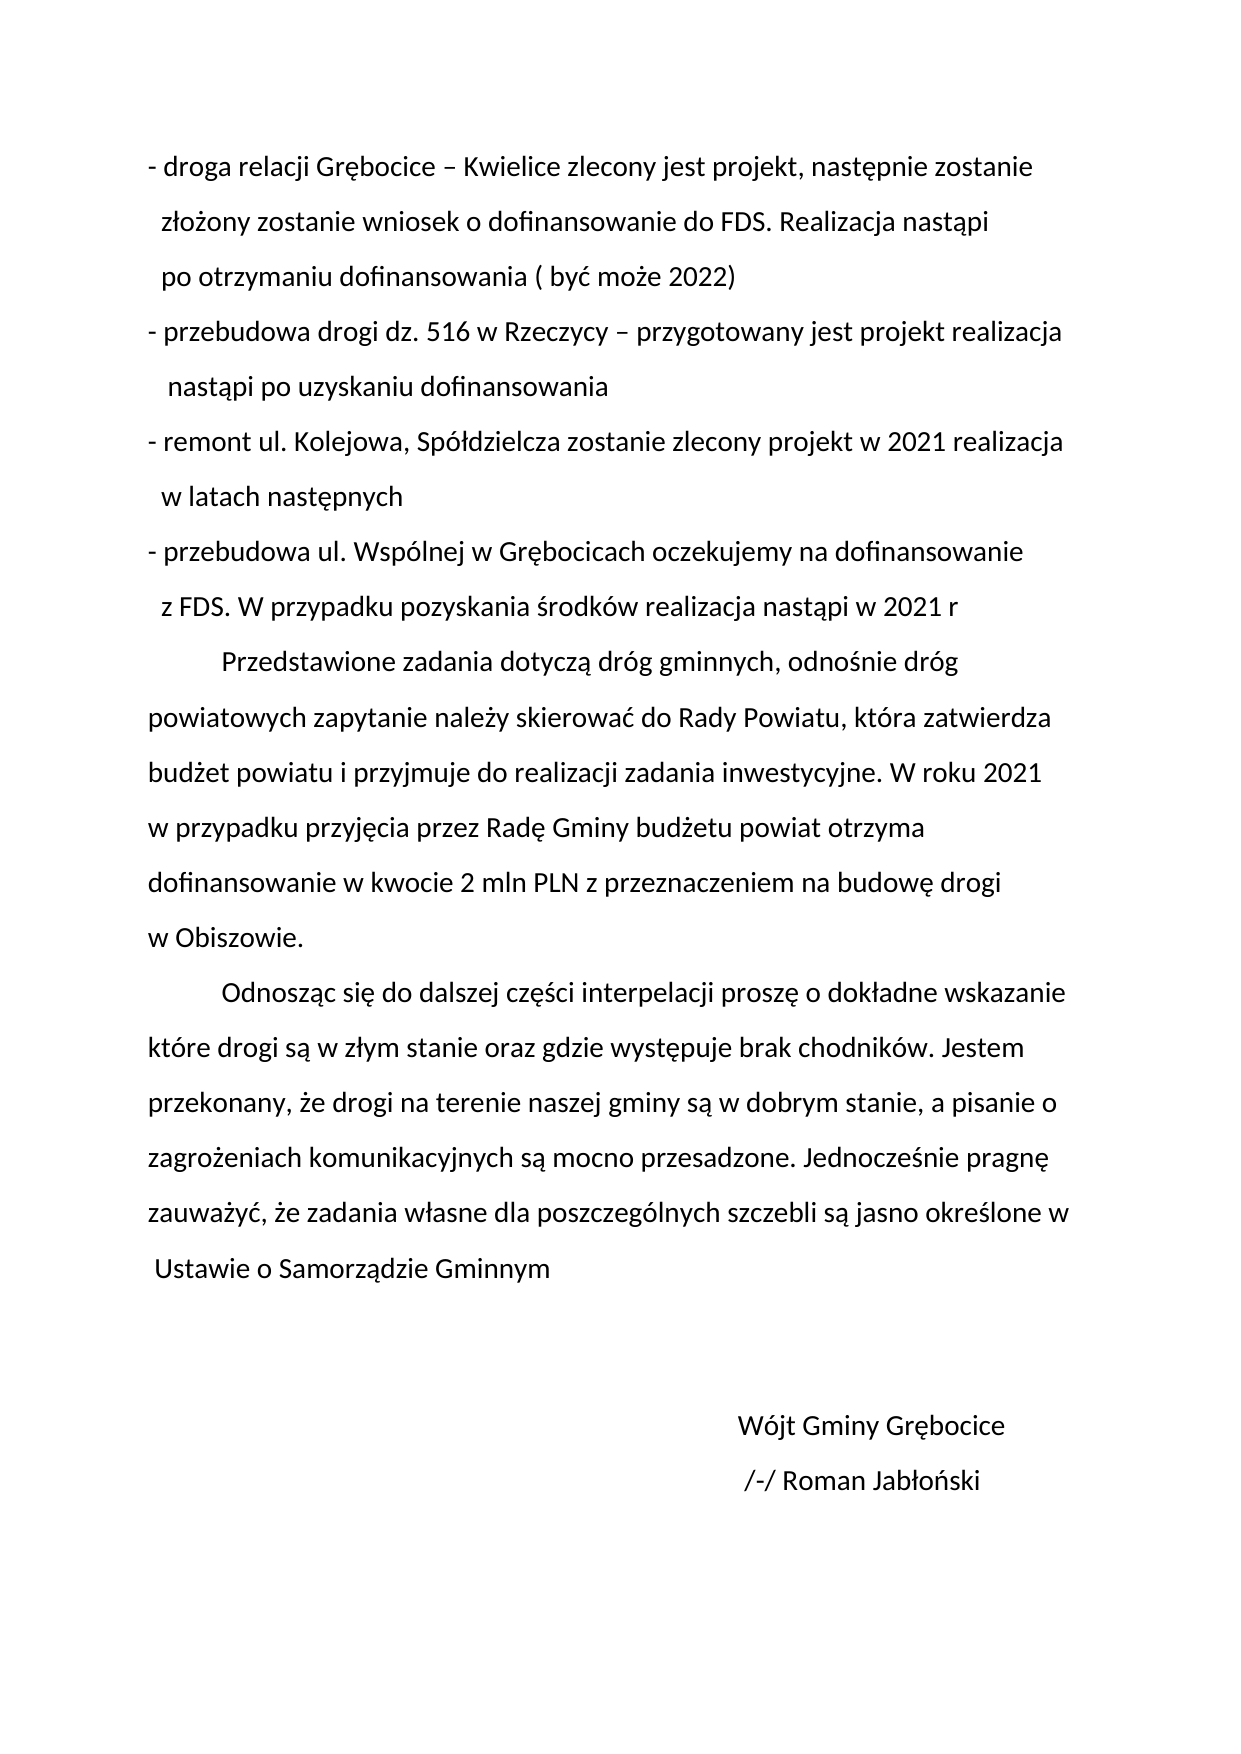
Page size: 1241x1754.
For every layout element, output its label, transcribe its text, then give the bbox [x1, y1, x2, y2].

text w Obiszowie. [148, 919, 1093, 955]
text w latach następnych [148, 478, 1093, 514]
text złożony zostanie wniosek o dofinansowanie do FDS. Realizacja nastąpi [148, 203, 1093, 238]
text - droga relacji Grębocice – Kwielice zlecony jest projekt, następnie zostanie [148, 148, 1093, 183]
text - remont ul. Kolejowa, Spółdzielcza zostanie zlecony projekt w 2021 realizacja [148, 423, 1093, 459]
text Wójt Gminy Grębocice [148, 1407, 1093, 1443]
text z FDS. W przypadku pozyskania środków realizacja nastąpi w 2021 r [148, 588, 1093, 624]
text dofinansowanie w kwocie 2 mln PLN z przeznaczeniem na budowę drogi [148, 864, 1093, 899]
text Przedstawione zadania dotyczą dróg gminnych, odnośnie dróg [148, 643, 1093, 679]
text zauważyć, że zadania własne dla poszczególnych szczebli są jasno określone w [148, 1194, 1093, 1230]
text zagrożeniach komunikacyjnych są mocno przesadzone. Jednocześnie pragnę [148, 1139, 1093, 1175]
text - przebudowa ul. Wspólnej w Grębocicach oczekujemy na dofinansowanie [148, 533, 1093, 569]
text które drogi są w złym stanie oraz gdzie występuje brak chodników. Jestem [148, 1029, 1093, 1065]
text /-/ Roman Jabłoński [148, 1462, 1093, 1498]
text - przebudowa drogi dz. 516 w Rzeczycy – przygotowany jest projekt realizacja [148, 313, 1093, 348]
text budżet powiatu i przyjmuje do realizacji zadania inwestycyjne. W roku 2021 [148, 754, 1093, 789]
text powiatowych zapytanie należy skierować do Rady Powiatu, która zatwierdza [148, 699, 1093, 734]
text w przypadku przyjęcia przez Radę Gminy budżetu powiat otrzyma [148, 809, 1093, 844]
text Odnosząc się do dalszej części interpelacji proszę o dokładne wskazanie [148, 974, 1093, 1010]
text Ustawie o Samorządzie Gminnym [148, 1250, 1093, 1285]
text nastąpi po uzyskaniu dofinansowania [148, 368, 1093, 404]
text przekonany, że drogi na terenie naszej gminy są w dobrym stanie, a pisanie o [148, 1084, 1093, 1120]
text po otrzymaniu dofinansowania ( być może 2022) [148, 258, 1093, 293]
